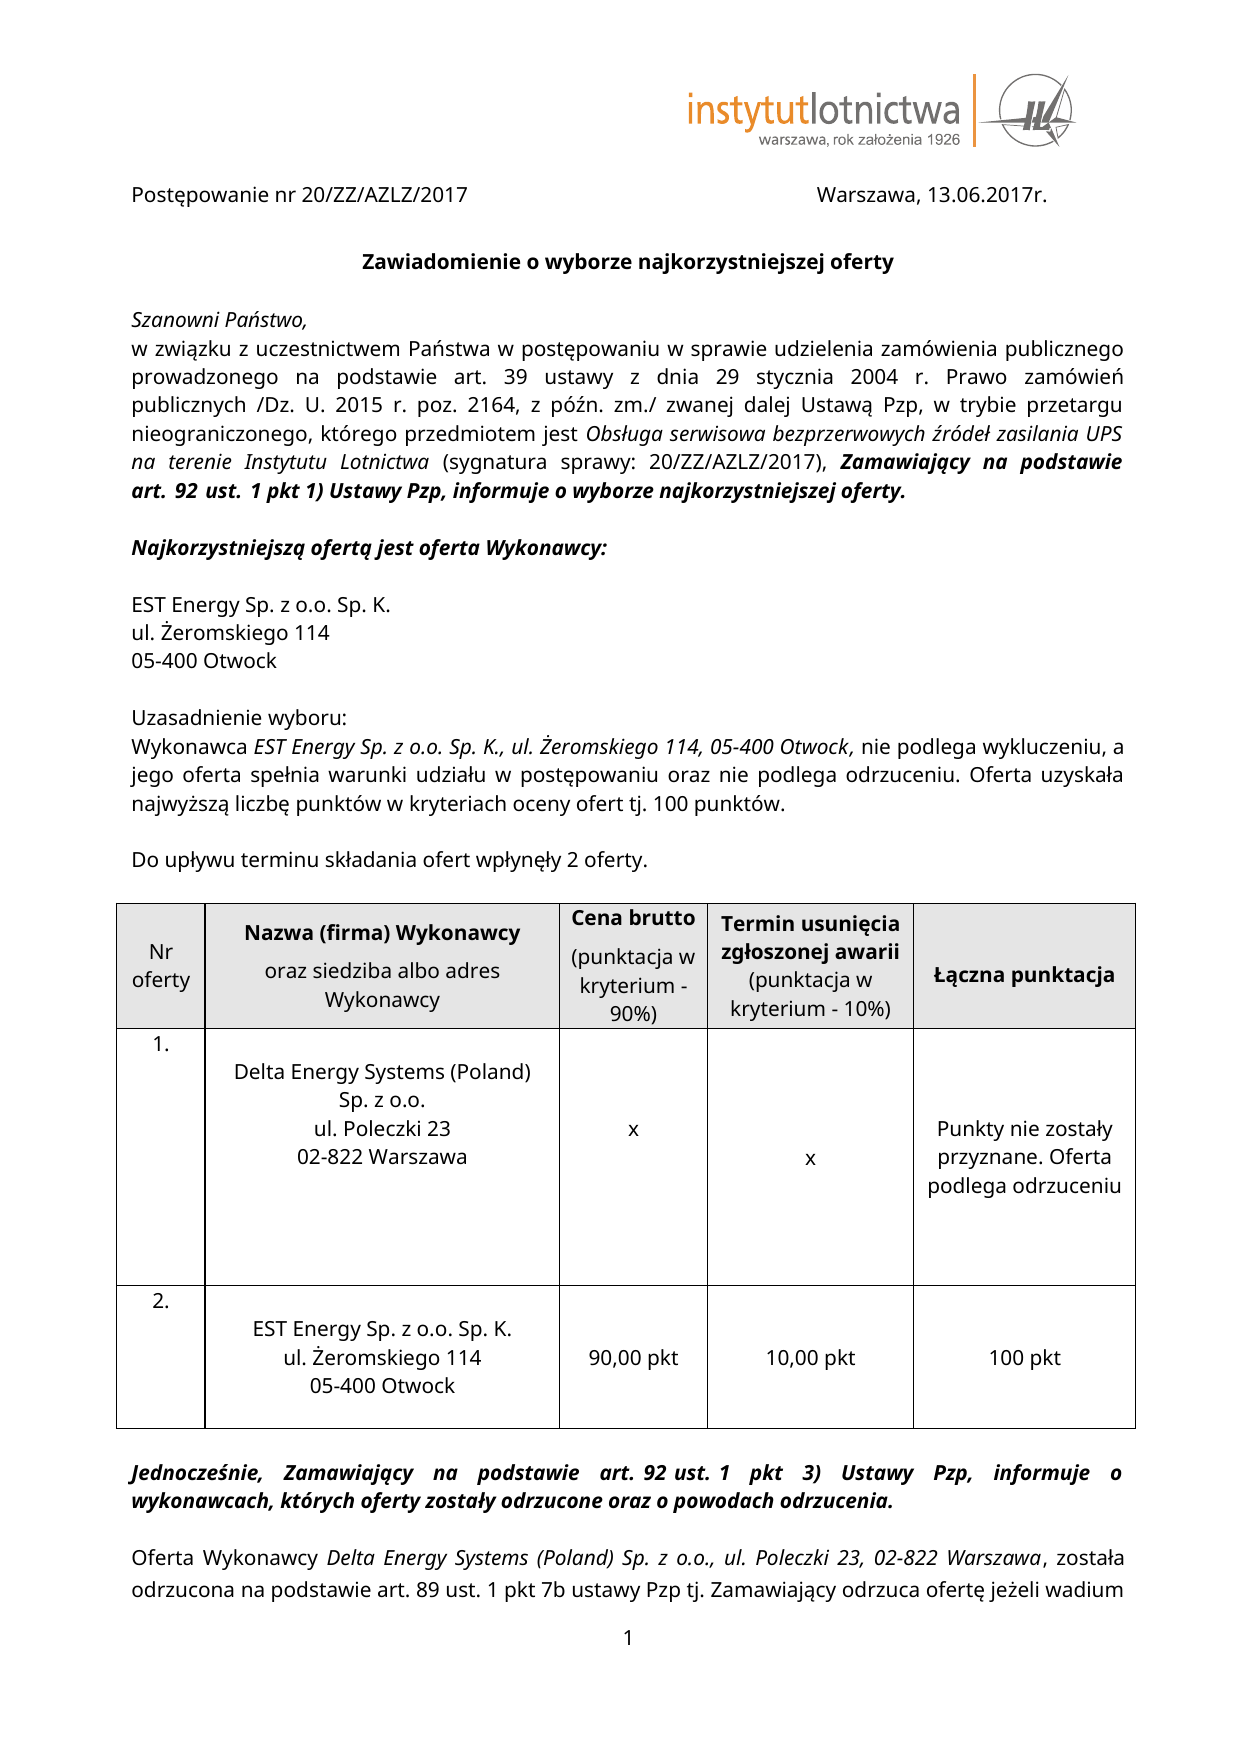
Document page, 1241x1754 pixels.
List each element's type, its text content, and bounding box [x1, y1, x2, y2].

text Postępowanie nr 20/ZZ/AZLZ/2017 Warszawa, 13.06.2017r. [131, 181, 1125, 209]
text w związku z uczestnictwem Państwa w postępowaniu w sprawie udzielenia zamówienia publicznego prowadzonego na podstawie art. 39 ustawy z dnia 29 stycznia 2004 r. Prawo zamówień publicznych /Dz. U. 2015 r. poz. 2164, z późn. zm./ zwanej dalej Ustawą Pzp, w trybie przetargu nieograniczonego, którego przedmiotem jest Obsługa serwisowa bezprzerwowych źródeł zasilania UPS na terenie Instytutu Lotnictwa (sygnatura sprawy: 20/ZZ/AZLZ/2017), Zamawiający na podstawie art. 92 ust. 1 pkt 1) Ustawy Pzp, informuje o wyborze najkorzystniejszej oferty. [131, 334, 1125, 504]
table_cell x [708, 1029, 913, 1285]
text ul. Żeromskiego 114 [131, 618, 1125, 647]
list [131, 1543, 1125, 1604]
table_header Termin usunięcia zgłoszonej awarii (punktacja w kryterium - 10%) [708, 904, 913, 1028]
table_cell x [560, 1029, 707, 1285]
table_cell EST Energy Sp. z o.o. Sp. K. ul. Żeromskiego 114 05-400 Otwock [206, 1286, 559, 1428]
table_header Łączna punktacja [914, 904, 1135, 1028]
text Jednocześnie, Zamawiający na podstawie art. 92 ust. 1 pkt 3) Ustawy Pzp, informuje o wykonawcach, których oferty zostały odrzucone oraz o powodach odrzucenia. [131, 1458, 1125, 1514]
text Do upływu terminu składania ofert wpłynęły 2 oferty. [131, 846, 1125, 874]
table_cell 10,00 pkt [708, 1286, 913, 1428]
subtitle Zawiadomienie o wyborze najkorzystniejszej oferty [131, 247, 1125, 275]
table_cell Punkty nie zostały przyznane. Oferta podlega odrzuceniu [914, 1029, 1135, 1285]
text Uzasadnienie wyboru: [131, 703, 1125, 732]
text 05-400 Otwock [131, 647, 1125, 675]
table_cell Delta Energy Systems (Poland) Sp. z o.o. ul. Poleczki 23 02-822 Warszawa [206, 1029, 559, 1285]
table_cell 100 pkt [914, 1286, 1135, 1428]
table_cell 90,00 pkt [560, 1286, 707, 1428]
text Szanowni Państwo, [131, 305, 1125, 334]
table_header Nr oferty [117, 904, 204, 1028]
text Wykonawca EST Energy Sp. z o.o. Sp. K., ul. Żeromskiego 114, 05-400 Otwock, nie podlega wykluczeniu, a jego oferta spełnia warunki udziału w postępowaniu oraz nie podlega odrzuceniu. Oferta uzyskała najwyższą liczbę punktów w kryteriach oceny ofert tj. 100 punktów. [131, 732, 1125, 817]
table_cell 1. [117, 1029, 204, 1285]
text Najkorzystniejszą ofertą jest oferta Wykonawcy: [131, 533, 1125, 561]
table_header Nazwa (firma) Wykonawcy oraz siedziba albo adres Wykonawcy [206, 904, 559, 1028]
table_header Cena brutto (punktacja w kryterium - 90%) [560, 904, 707, 1028]
table_cell 2. [117, 1286, 204, 1428]
text EST Energy Sp. z o.o. Sp. K. [131, 590, 1125, 618]
